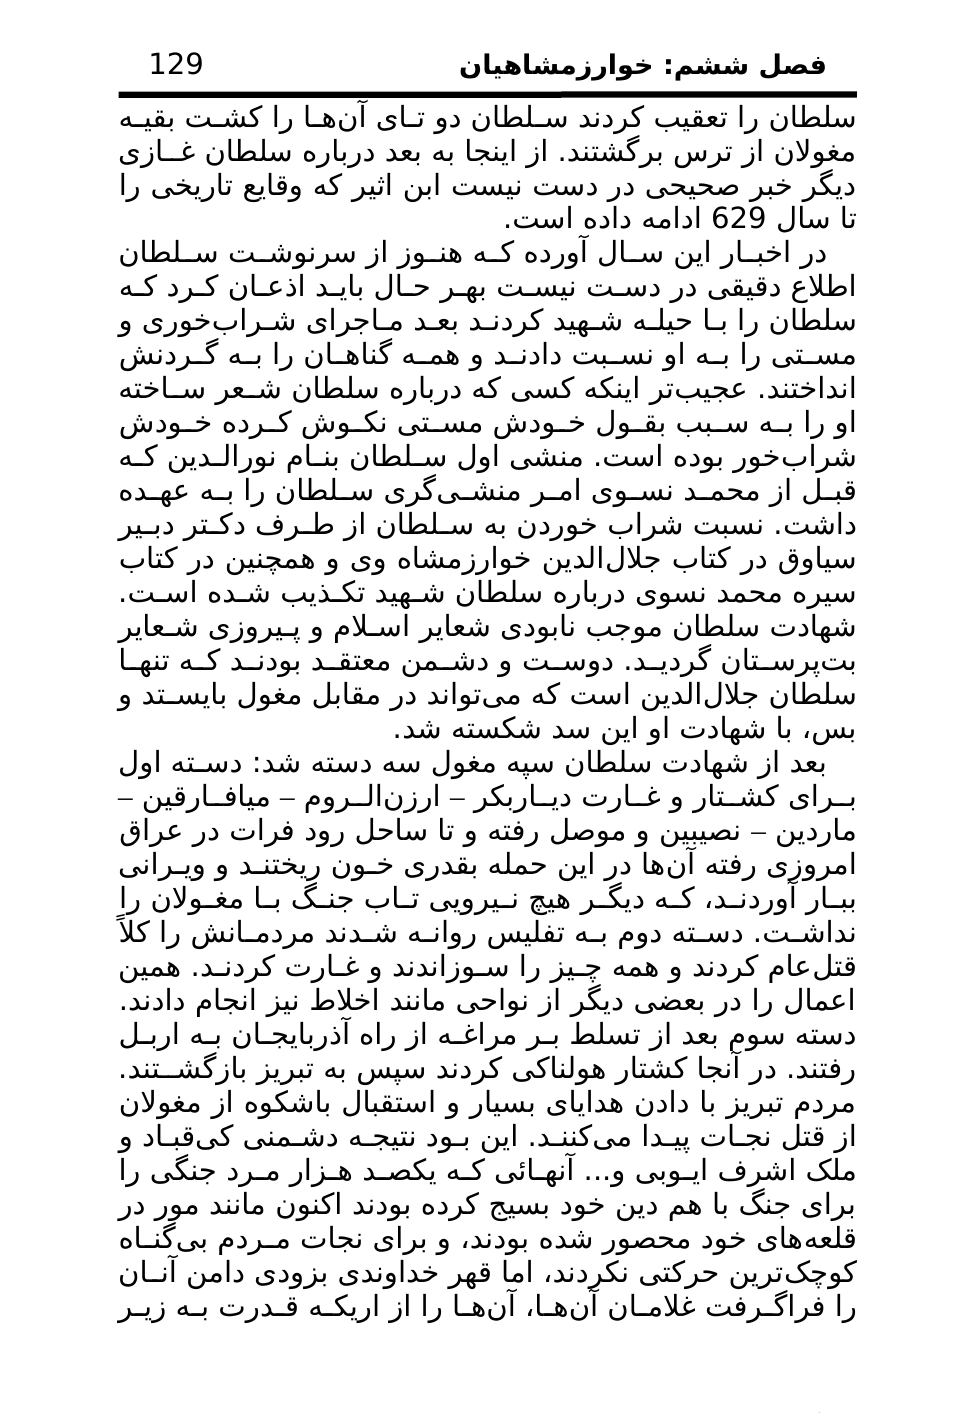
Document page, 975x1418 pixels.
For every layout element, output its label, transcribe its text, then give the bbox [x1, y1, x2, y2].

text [118, 745, 857, 1323]
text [118, 100, 857, 236]
text در اخبار این سال آورده که هنوز از سرنوشت سلطان اطلاع دقیقی در دست نیست بهر حال باید اذعان کرد که سلطان را با حیله شهید کردند بعد ماجرای شراب‌خوری و مستی را به او نسبت دادند و همه گناهان را به گردنش انداختند. عجیب‌تر اینکه کسی که درباره سلطان شعر ساخته او را به سبب بقول خودش مستی نکوش کرده خودش شراب‌خور بوده است. منشی اول سلطان بنام نورالدین که قبل از محمد نسوی امر منشی‌گری سلطان را به عهده داشت. نسبت شراب‌ خوردن به سلطان از طرف دکتر دبیر سیاوق در کتاب جلال‌الدین خوارزمشاه وی و همچنین در کتاب سیره محمد نسوی درباره سلطان شهید تکذیب شده است. شهادت سلطان موجب نابودی شعایر اسلام و پیروزی شعایر بت‌پرستان گردید. دوست و دشمن معتقد بودند که تنها سلطان جلال‌الدین است که می‌تواند در مقابل مغول بایستد و بس، با شهادت او این سد شکسته شد. [118, 236, 857, 745]
